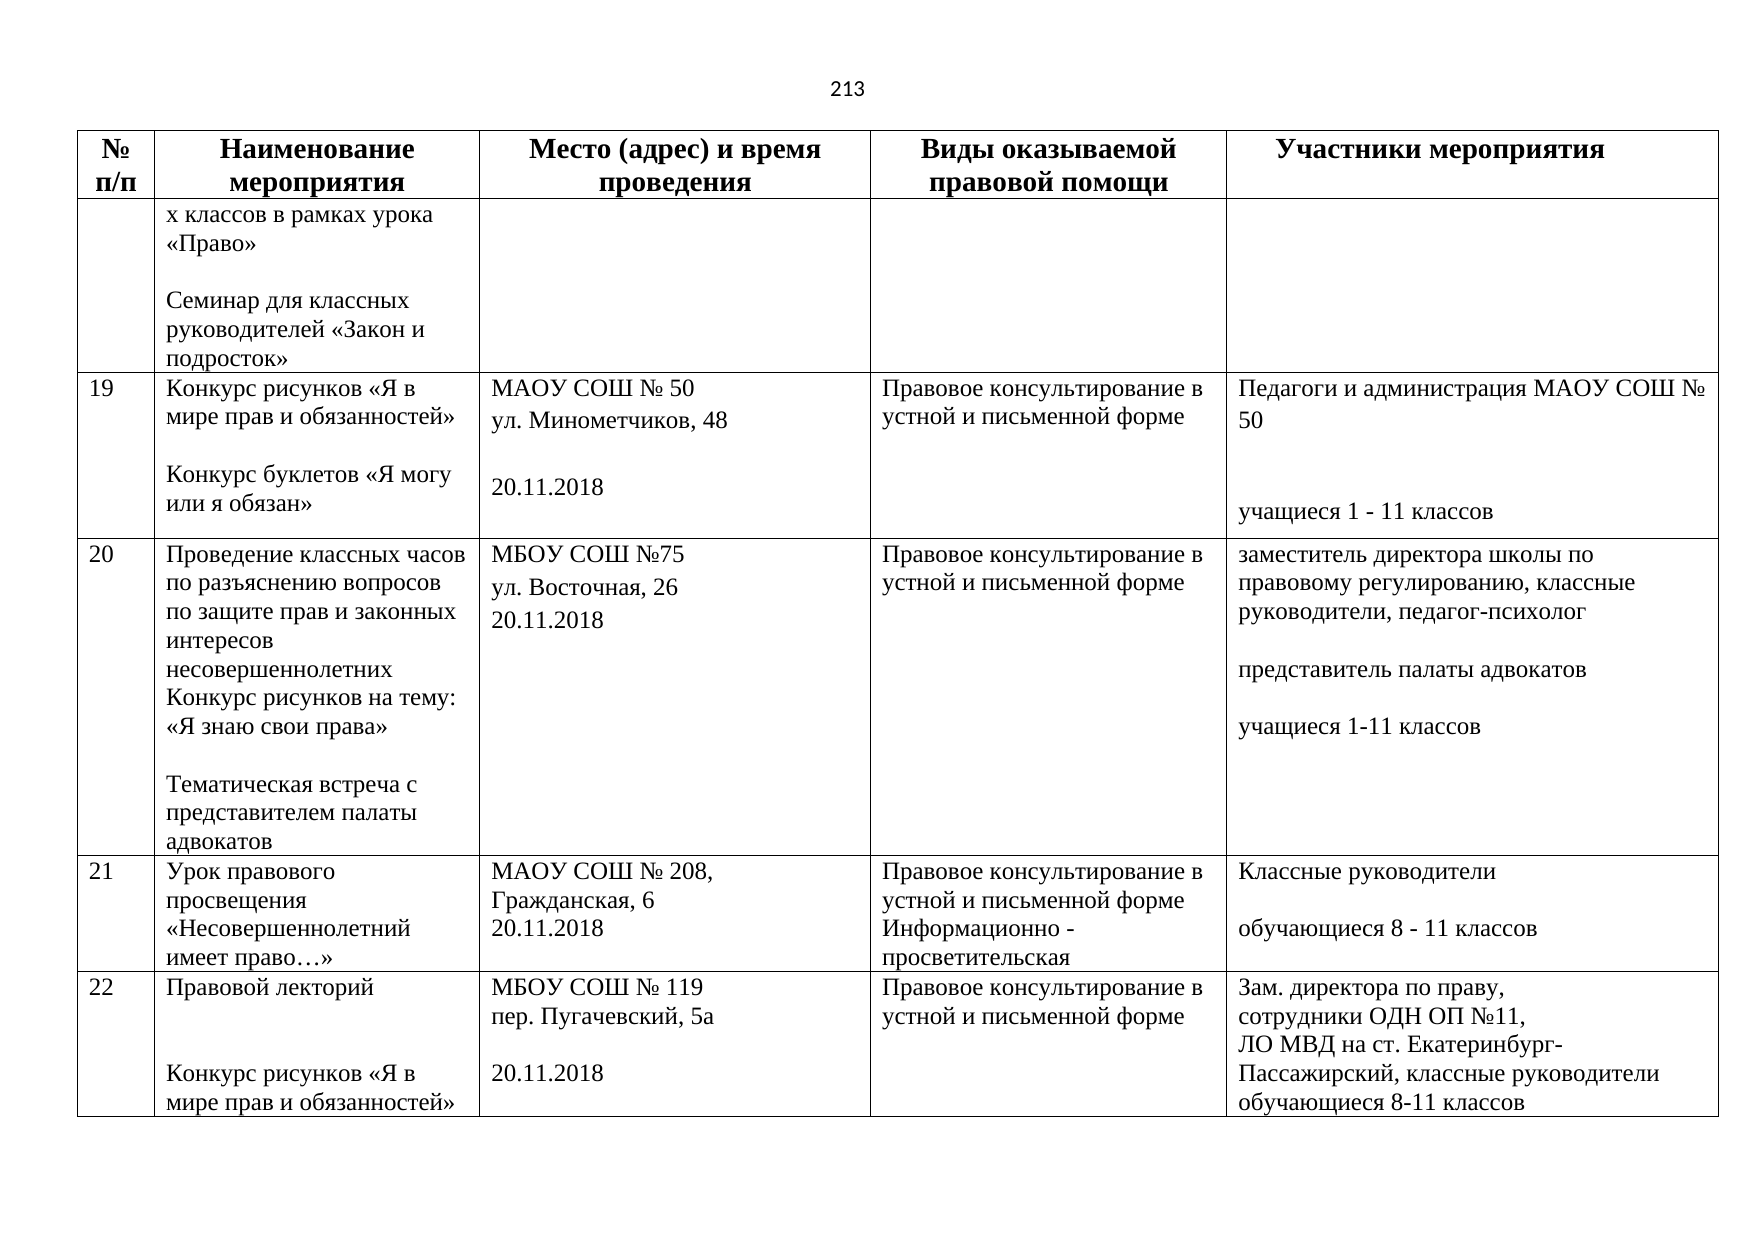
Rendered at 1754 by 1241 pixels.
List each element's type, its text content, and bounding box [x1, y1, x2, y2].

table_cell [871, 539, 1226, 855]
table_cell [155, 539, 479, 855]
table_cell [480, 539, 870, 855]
table_header Участники мероприятия [1227, 131, 1718, 198]
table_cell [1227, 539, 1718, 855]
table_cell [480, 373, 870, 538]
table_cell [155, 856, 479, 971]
table_header Место (адрес) и время проведения [480, 131, 870, 198]
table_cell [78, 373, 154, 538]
table_header Наименование мероприятия [155, 131, 479, 198]
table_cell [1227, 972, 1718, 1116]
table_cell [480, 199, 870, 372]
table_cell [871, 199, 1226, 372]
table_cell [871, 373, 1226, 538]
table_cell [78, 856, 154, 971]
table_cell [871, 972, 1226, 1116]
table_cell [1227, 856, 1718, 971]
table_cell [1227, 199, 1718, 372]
table_header Виды оказываемой правовой помощи [871, 131, 1226, 198]
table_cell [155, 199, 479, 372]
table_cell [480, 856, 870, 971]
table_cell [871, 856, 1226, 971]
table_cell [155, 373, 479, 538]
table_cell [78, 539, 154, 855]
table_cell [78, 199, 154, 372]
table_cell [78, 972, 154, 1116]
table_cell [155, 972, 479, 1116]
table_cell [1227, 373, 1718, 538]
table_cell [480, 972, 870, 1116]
table_header № п/п [78, 131, 154, 198]
